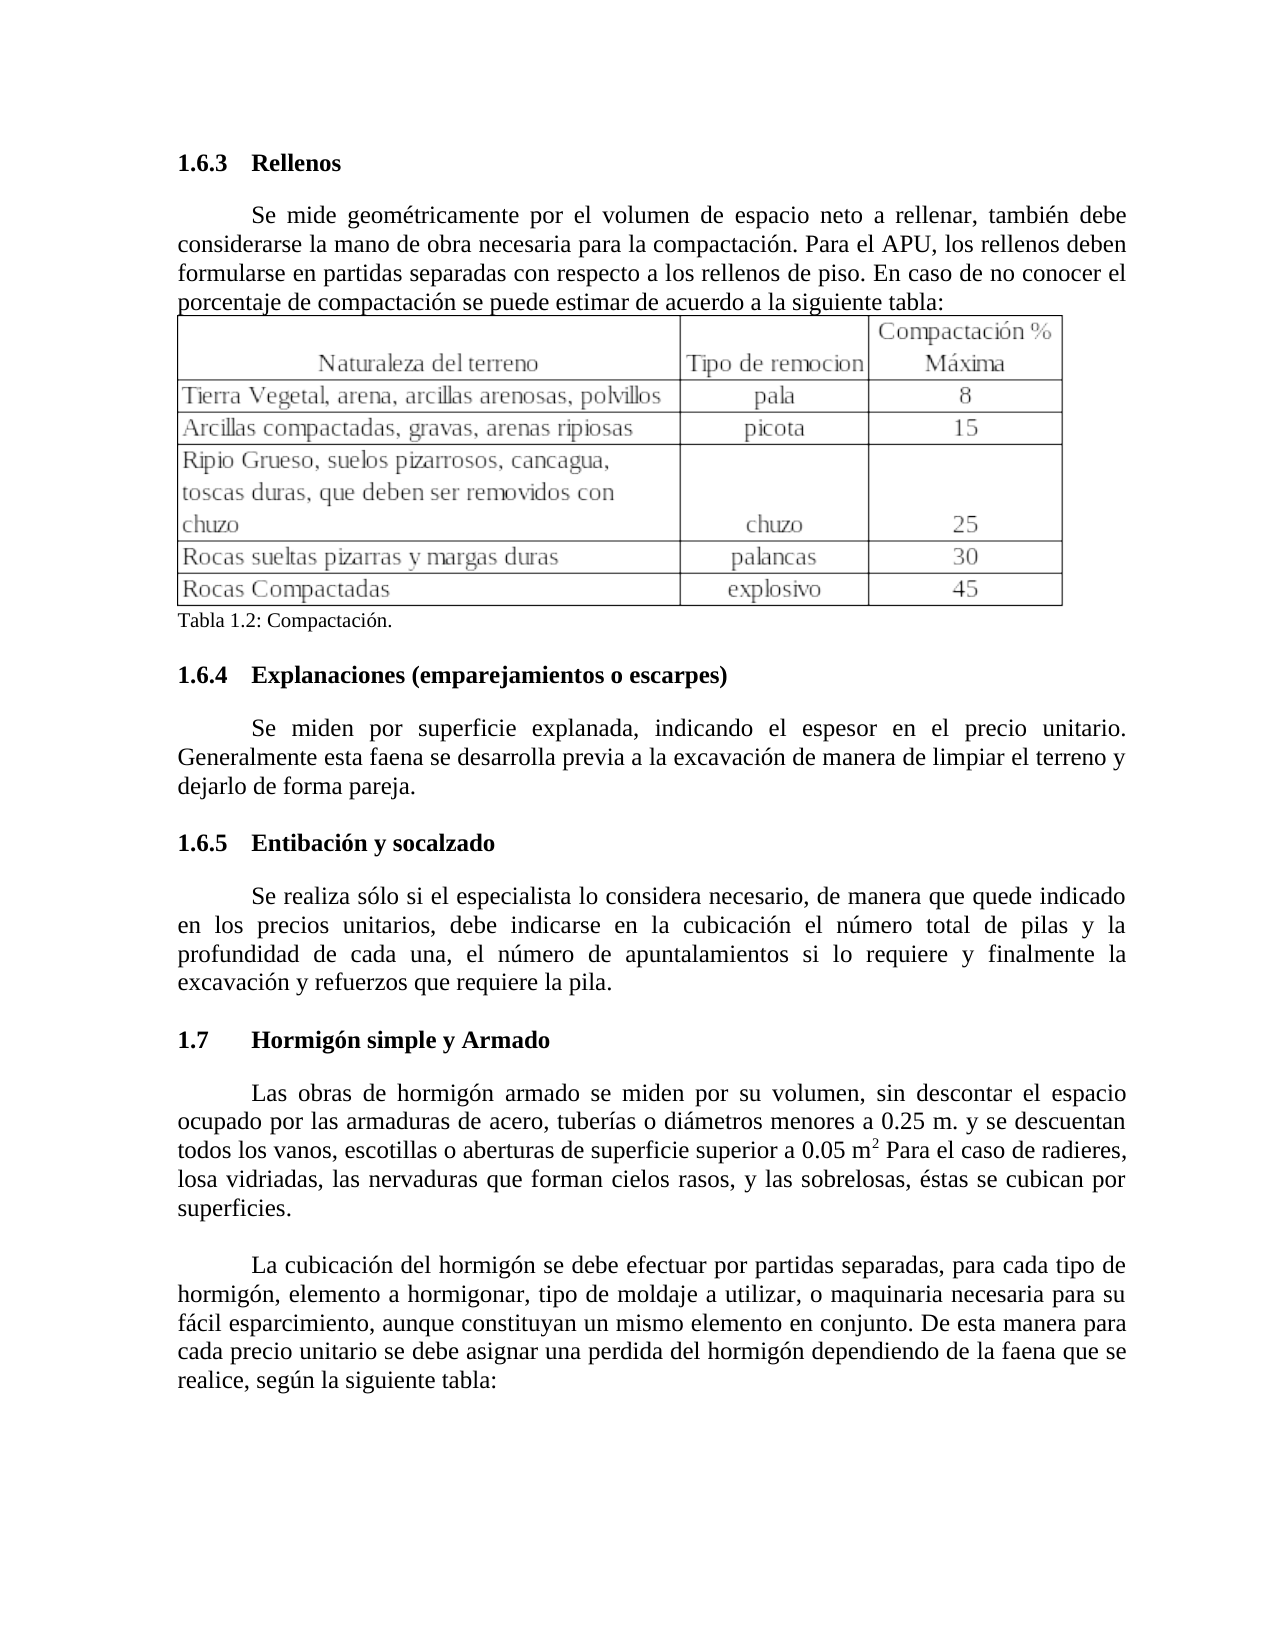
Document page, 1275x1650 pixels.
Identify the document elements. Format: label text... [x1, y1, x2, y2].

text Se miden por superficie explanada, indicando el espesor en el precio unitario. Generalmente esta faena se desarrolla previa a la excavación de manera de limpiar el terreno y dejarlo de forma pareja. [177, 713, 1127, 799]
text Las obras de hormigón armado se miden por su volumen, sin descontar el espacio ocupado por las armaduras de acero, tuberías o diámetros menores a . y se descuentan todos los vanos, escotillas o aberturas de superficie superior a Para el caso de radieres, losa vidriadas, las nervaduras que forman cielos rasos, y las sobrelosas, éstas se cubican por superficies. [177, 1078, 1127, 1221]
text Se realiza sólo si el especialista lo considera necesario, de manera que quede indicado en los precios unitarios, debe indicarse en la cubicación el número total de pilas y la profundidad de cada una, el número de apuntalamientos si lo requiere y finalmente la excavación y refuerzos que requiere la pila. [177, 881, 1127, 996]
subtitle 1.6.3 Rellenos [177, 148, 1127, 176]
text Tabla 1.2: Compactación. [177, 608, 1127, 632]
subtitle 1.6.5 Entibación y socalzado [177, 828, 1127, 857]
text 1.6.4 Explanaciones (emparejamientos o escarpes) [177, 661, 1127, 689]
subtitle 1.7 Hormigón simple y Armado [177, 1025, 1127, 1054]
text La cubicación del hormigón se debe efectuar por partidas separadas, para cada tipo de hormigón, elemento a hormigonar, tipo de moldaje a utilizar, o maquinaria necesaria para su fácil esparcimiento, aunque constituyan un mismo elemento en conjunto. De esta manera para cada precio unitario se debe asignar una perdida del hormigón dependiendo de la faena que se realice, según la siguiente tabla: [177, 1250, 1127, 1394]
text Se mide geométricamente por el volumen de espacio neto a rellenar, también debe considerarse la mano de obra necesaria para la compactación. Para el APU, los rellenos deben formularse en partidas separadas con respecto a los rellenos de piso. En caso de no conocer el porcentaje de compactación se puede estimar de acuerdo a la siguiente tabla: [177, 201, 1127, 316]
